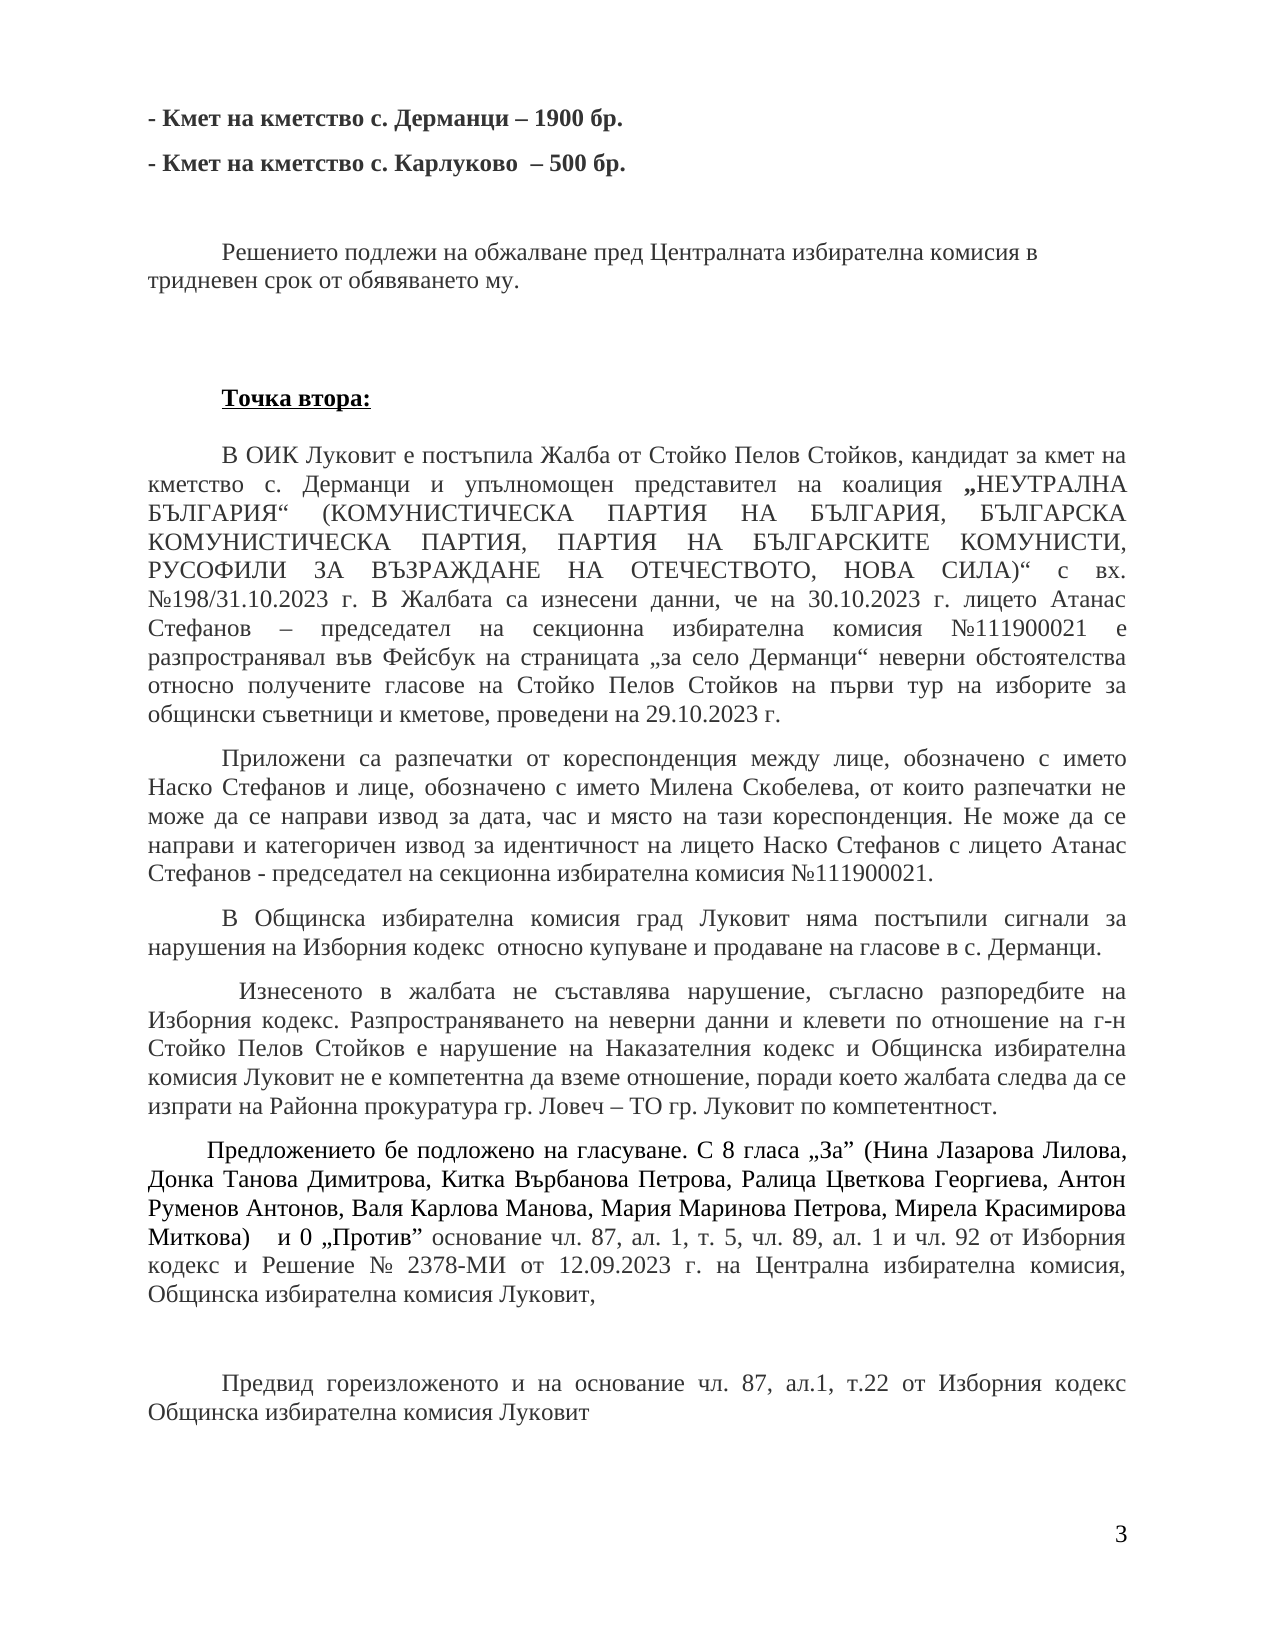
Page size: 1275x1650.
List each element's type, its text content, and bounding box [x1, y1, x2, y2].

text Решението подлежи на обжалване пред Централната избирателна комисия в тридневен срок от обявяването му. [148, 237, 1127, 294]
text В ОИК Луковит е постъпила Жалба от Стойко Пелов Стойков, кандидат за кмет на кметство с. Дерманци и упълномощен представител на коалиция „НЕУТРАЛНА БЪЛГАРИЯ“ (КОМУНИСТИЧЕСКА ПАРТИЯ НА БЪЛГАРИЯ, БЪЛГАРСКА КОМУНИСТИЧЕСКА ПАРТИЯ, ПАРТИЯ НА БЪЛГАРСКИТЕ КОМУНИСТИ, РУСОФИЛИ ЗА ВЪЗРАЖДАНЕ НА ОТЕЧЕСТВОТО, НОВА СИЛА)“ с вх.№198/31.10.2023 г. В Жалбата са изнесени данни, че на 30.10.2023 г. лицето Атанас Стефанов – председател на секционна избирателна комисия №111900021 е разпространявал във Фейсбук на страницата „за село Дерманци“ неверни обстоятелства относно получените гласове на Стойко Пелов Стойков на първи тур на изборите за общински съветници и кметове, проведени на 29.10.2023 г. [148, 440, 1127, 728]
text Предвид гореизложеното и на основание чл. 87, ал.1, т.22 от Изборния кодекс Общинска избирателна комисия Луковит [148, 1368, 1127, 1425]
text Изнесеното в жалбата не съставлява нарушение, съгласно разпоредбите на Изборния кодекс. Разпространяването на неверни данни и клевети по отношение на г-н Стойко Пелов Стойков е нарушение на Наказателния кодекс и Общинска избирателна комисия Луковит не е компетентна да вземе отношение, поради което жалбата следва да се изпрати на Районна прокуратура гр. Ловеч – ТО гр. Луковит по компетентност. [148, 976, 1127, 1120]
text Точка втора: [148, 383, 1127, 412]
text Предложението бе подложено на гласуване. С 8 гласа „За” (Нина Лазарова Лилова, Донка Танова Димитрова, Китка Върбанова Петрова, Ралица Цветкова Георгиева, Антон Руменов Антонов, Валя Карлова Манова, Мария Маринова Петрова, Мирела Красимирова Миткова) и 0 „Против” основание чл. 87, ал. 1, т. 5, чл. 89, ал. 1 и чл. 92 от Изборния кодекс и Решение № 2378-МИ от 12.09.2023 г. на Централна избирателна комисия, Общинска избирателна комисия Луковит, [148, 1135, 1127, 1308]
text В Общинска избирателна комисия град Луковит няма постъпили сигнали за нарушения на Изборния кодекс относно купуване и продаване на гласове в с. Дерманци. [148, 903, 1127, 960]
text - Кмет на кметство с. Карлуково – 500 бр. [148, 148, 1127, 177]
text - Кмет на кметство с. Дерманци – 1900 бр. [148, 103, 1127, 132]
text Приложени са разпечатки от кореспонденция между лице, обозначено с името Наско Стефанов и лице, обозначено с името Милена Скобелева, от които разпечатки не може да се направи извод за дата, час и място на тази кореспонденция. Не може да се направи и категоричен извод за идентичност на лицето Наско Стефанов с лицето Атанас Стефанов - председател на секционна избирателна комисия №111900021. [148, 743, 1127, 887]
